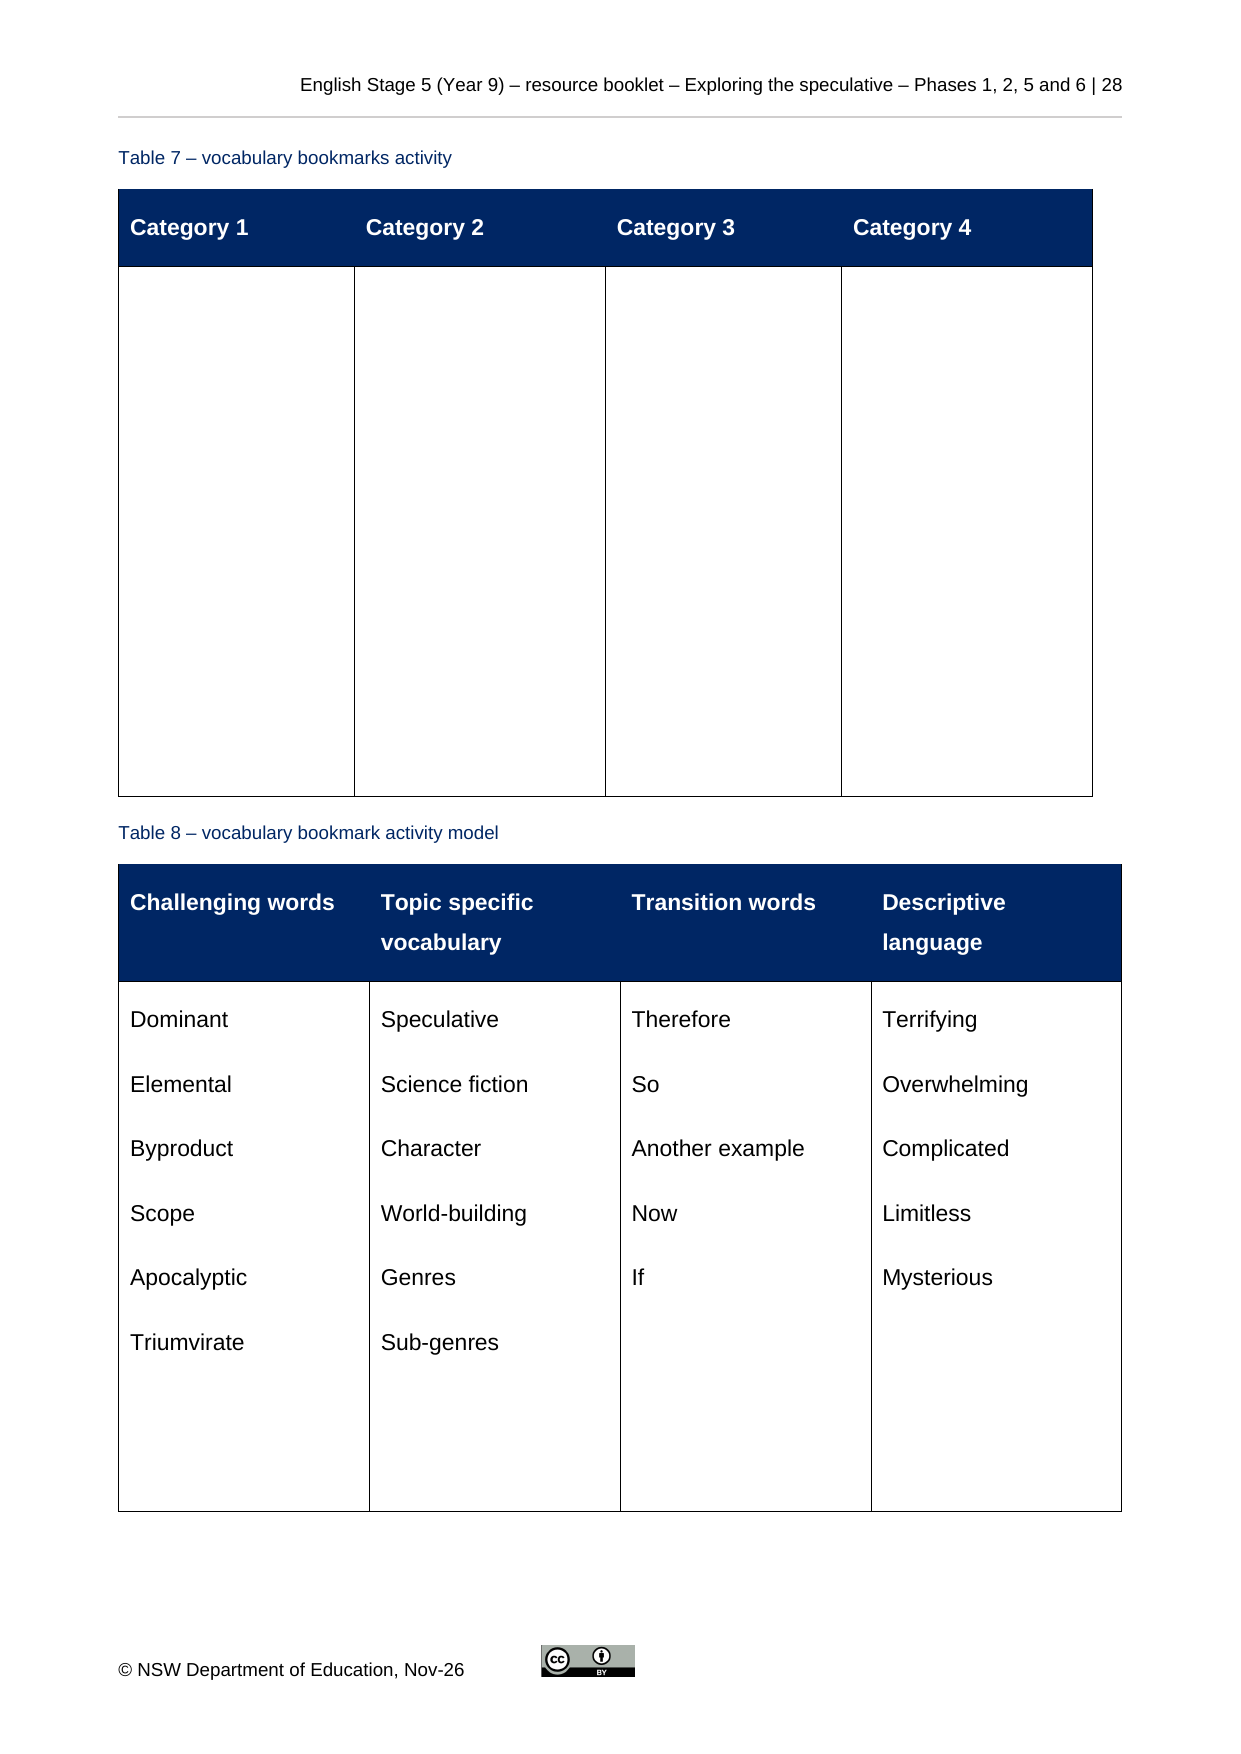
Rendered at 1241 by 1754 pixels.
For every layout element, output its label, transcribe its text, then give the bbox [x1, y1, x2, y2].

table_cell Dominant Elemental Byproduct Scope Apocalyptic Triumvirate [119, 982, 369, 1511]
picture [541, 1645, 635, 1677]
table_header Category 4 [842, 189, 1092, 266]
table_header Category 2 [354, 189, 605, 266]
table_header Challenging words [119, 864, 369, 981]
table_header Topic specific vocabulary [369, 864, 620, 981]
text Table 7 – vocabulary bookmarks activity [118, 147, 1122, 168]
table_header Category 3 [605, 189, 842, 266]
table_cell [355, 267, 605, 796]
table_cell Therefore So Another example Now If [621, 982, 871, 1511]
table_cell Speculative Science fiction Character World-building Genres Sub-genres [370, 982, 620, 1511]
table_cell [119, 267, 354, 796]
table_cell [842, 267, 1092, 796]
table_cell Terrifying Overwhelming Complicated Limitless Mysterious [872, 982, 1121, 1511]
table_header Transition words [620, 864, 871, 981]
table_header Descriptive language [871, 864, 1121, 981]
table_cell [606, 267, 841, 796]
table_header Category 1 [119, 189, 354, 266]
text Table 8 – vocabulary bookmark activity model [118, 822, 1122, 843]
